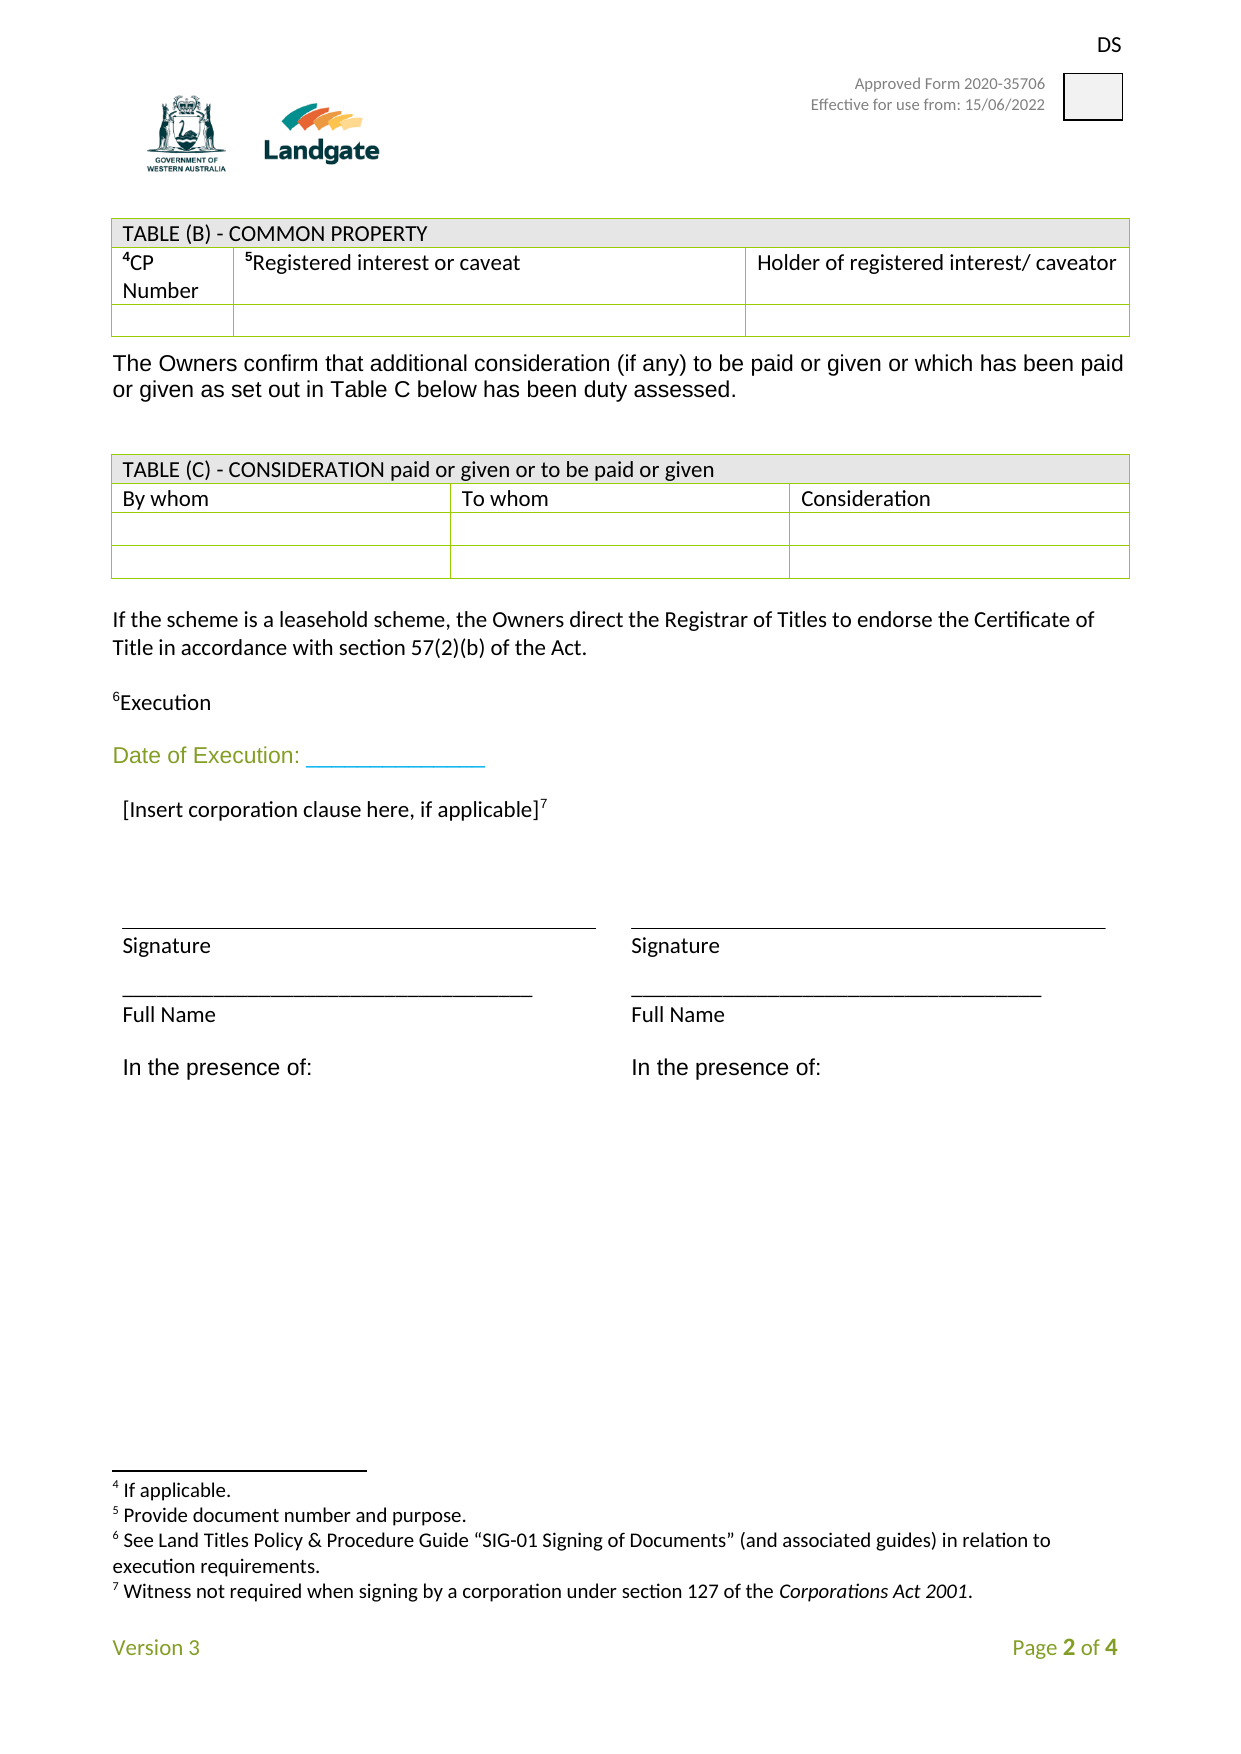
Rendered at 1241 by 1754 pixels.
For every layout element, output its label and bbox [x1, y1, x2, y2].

table_cell [234, 248, 745, 304]
table_header [112, 455, 1129, 483]
table_cell [746, 248, 1129, 304]
table_cell [112, 546, 450, 578]
table_cell [620, 972, 1129, 1028]
table_cell [451, 546, 789, 578]
table_cell [112, 513, 450, 545]
table_cell [620, 1028, 1129, 1081]
table_cell [746, 305, 1129, 336]
table_cell [111, 823, 620, 972]
table_cell [112, 305, 233, 336]
table_cell [451, 513, 789, 545]
table_header [112, 219, 1129, 247]
table_cell [111, 972, 620, 1028]
table_cell [111, 1028, 620, 1081]
table_cell [790, 484, 1129, 512]
table_header [111, 795, 1129, 823]
table_cell [234, 305, 745, 336]
table_cell [790, 546, 1129, 578]
table_cell [620, 823, 1129, 972]
table_cell [451, 484, 789, 512]
table_cell [112, 248, 233, 304]
table_cell [112, 484, 450, 512]
table_cell [790, 513, 1129, 545]
picture [136, 93, 385, 178]
